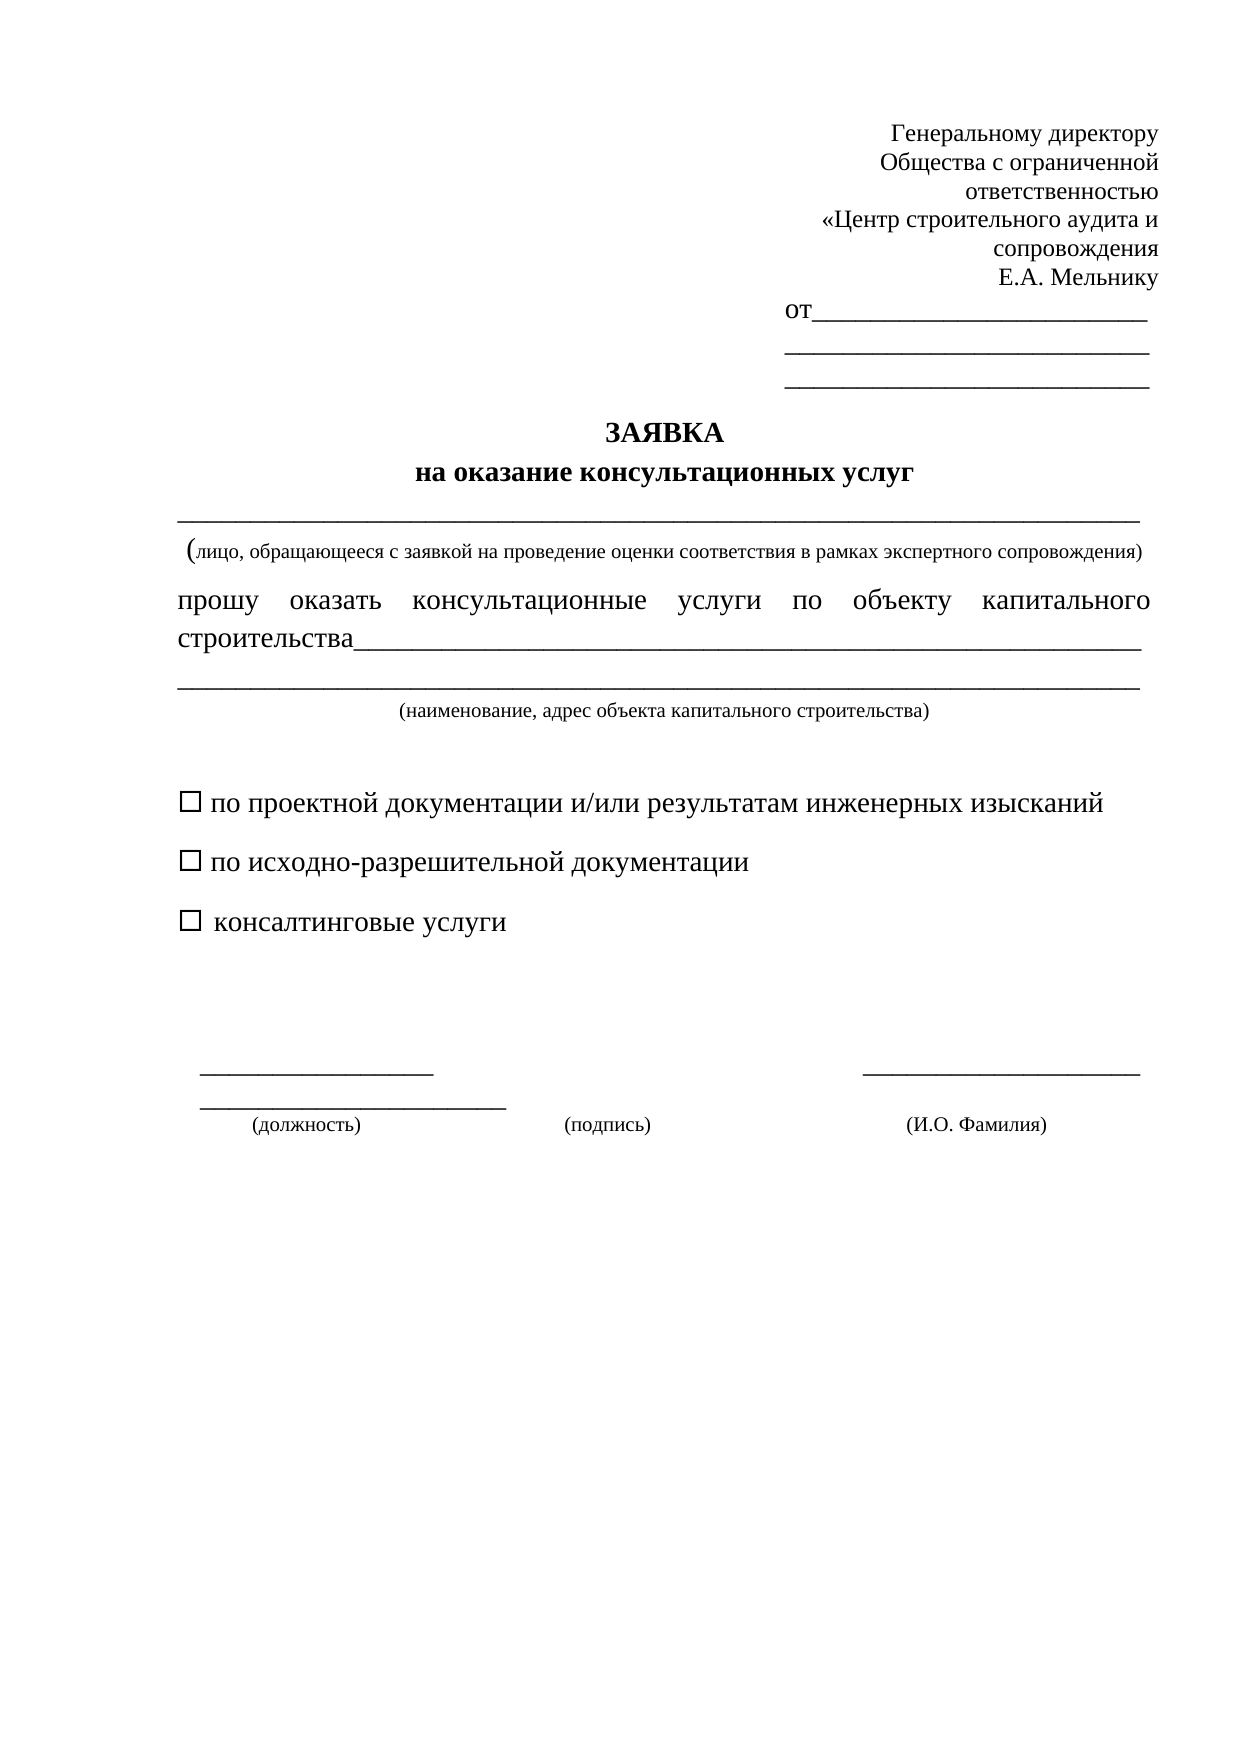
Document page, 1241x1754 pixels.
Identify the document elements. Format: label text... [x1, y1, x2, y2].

text Генеральному директору Общества с ограниченной ответственностью [784, 118, 1159, 204]
text от_________________________________________________________________________ [784, 291, 1159, 391]
text Е.А. Мельнику [784, 262, 1159, 291]
text по исходно-разрешительной документации [177, 844, 1152, 878]
text «Центр строительного аудита и сопровождения [784, 204, 1159, 262]
text __________________________________________________________________ [177, 659, 1152, 693]
text прошу оказать консультационные услуги по объекту капитального строительства______________________________________________________ [177, 582, 1152, 654]
text __________________________________________________________________ [177, 492, 1152, 526]
text консалтинговые услуги [177, 904, 1152, 937]
text (лицо, обращающееся с заявкой на проведение оценки соответствия в рамках экспертного сопровождения) [177, 531, 1152, 564]
table_header ________________ ___________________ _____________________ (должность) (подпись) (И.О. Фамилия) [194, 1045, 1152, 1136]
text на оказание консультационных услуг [177, 454, 1152, 487]
text по проектной документации и/или результатам инженерных изысканий [177, 785, 1152, 818]
text ЗАЯВКА [177, 415, 1152, 449]
text (наименование, адрес объекта капитального строительства) [177, 698, 1152, 722]
